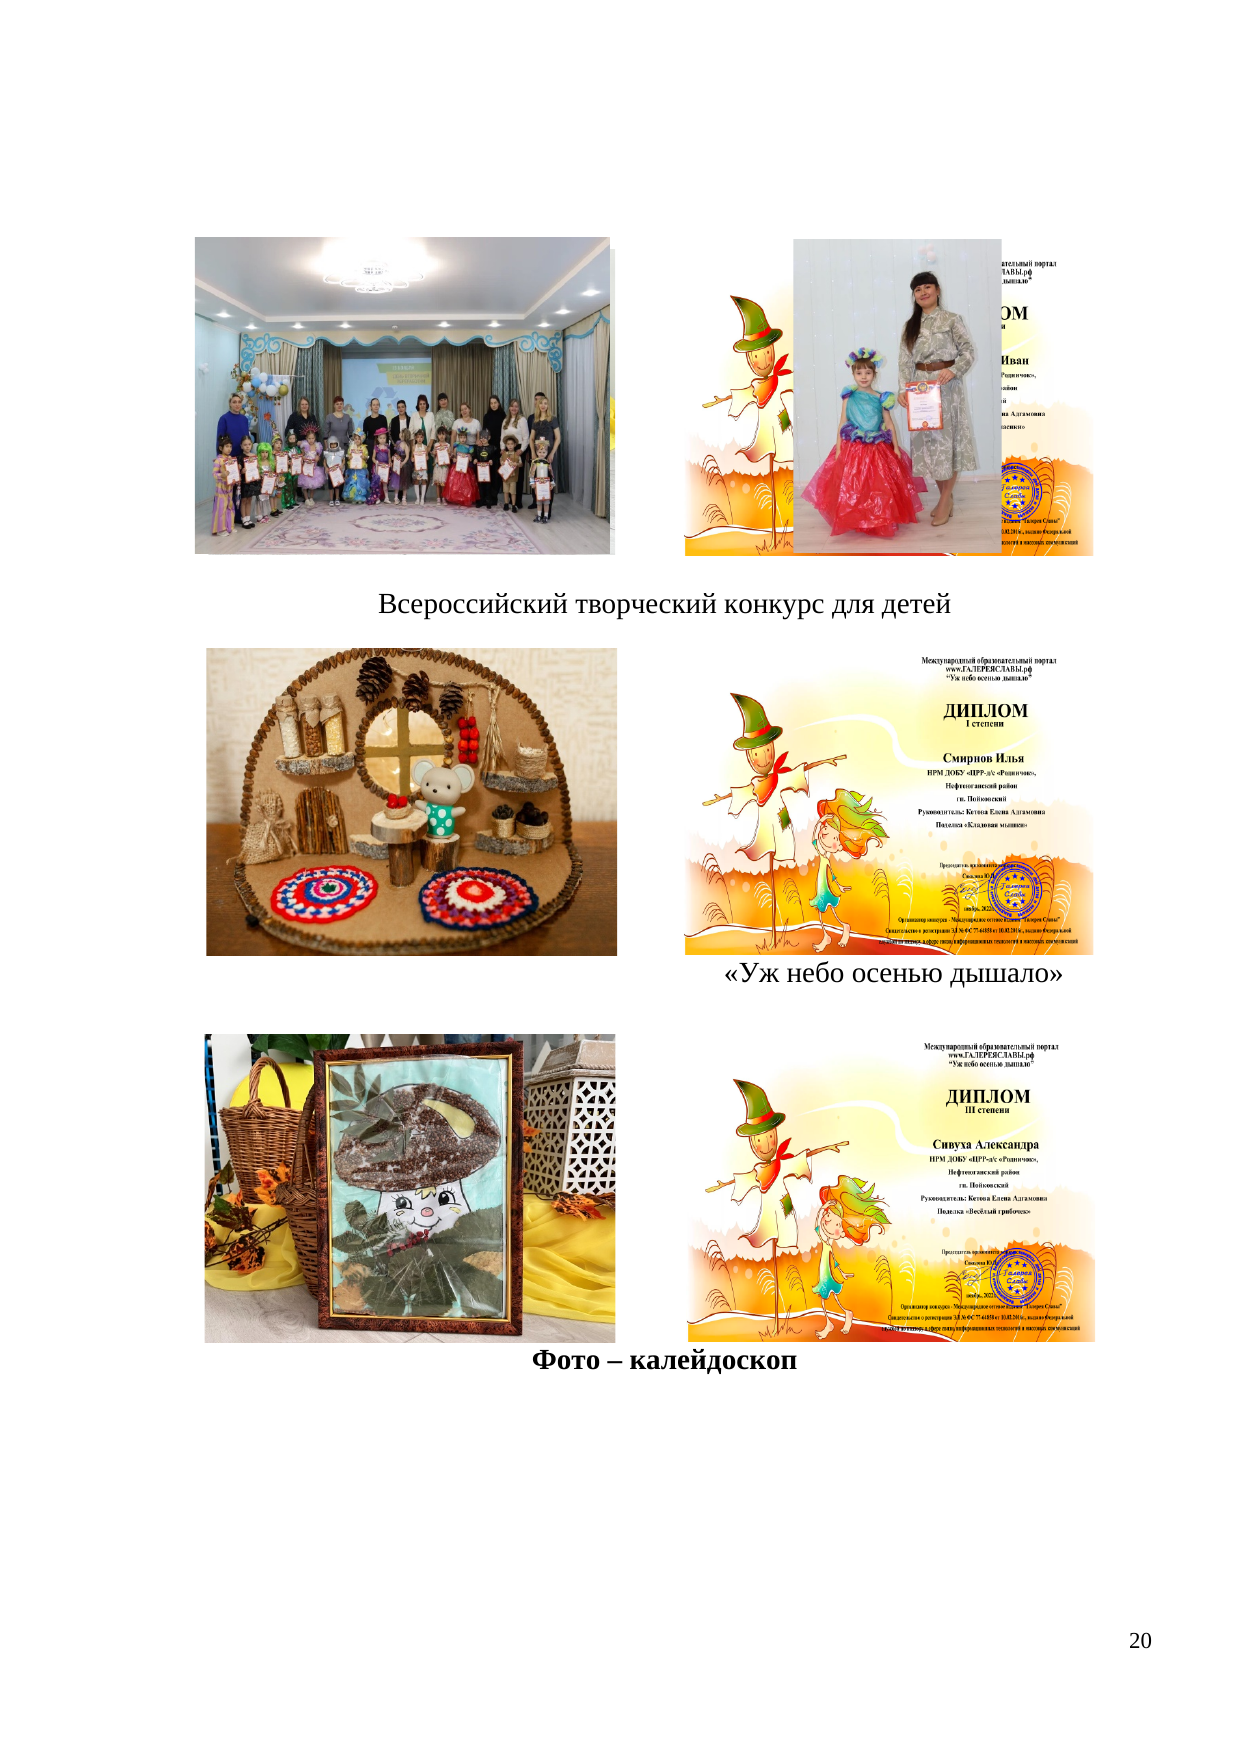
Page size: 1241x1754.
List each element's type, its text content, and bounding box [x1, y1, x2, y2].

picture [683, 239, 1094, 556]
picture [683, 648, 1094, 955]
text Всероссийский творческий конкурс для детей [177, 386, 1152, 620]
picture [206, 648, 618, 956]
text Фото – калейдоскоп [177, 1123, 1152, 1376]
picture [204, 1034, 616, 1343]
picture [686, 1034, 1096, 1342]
picture [194, 237, 616, 555]
